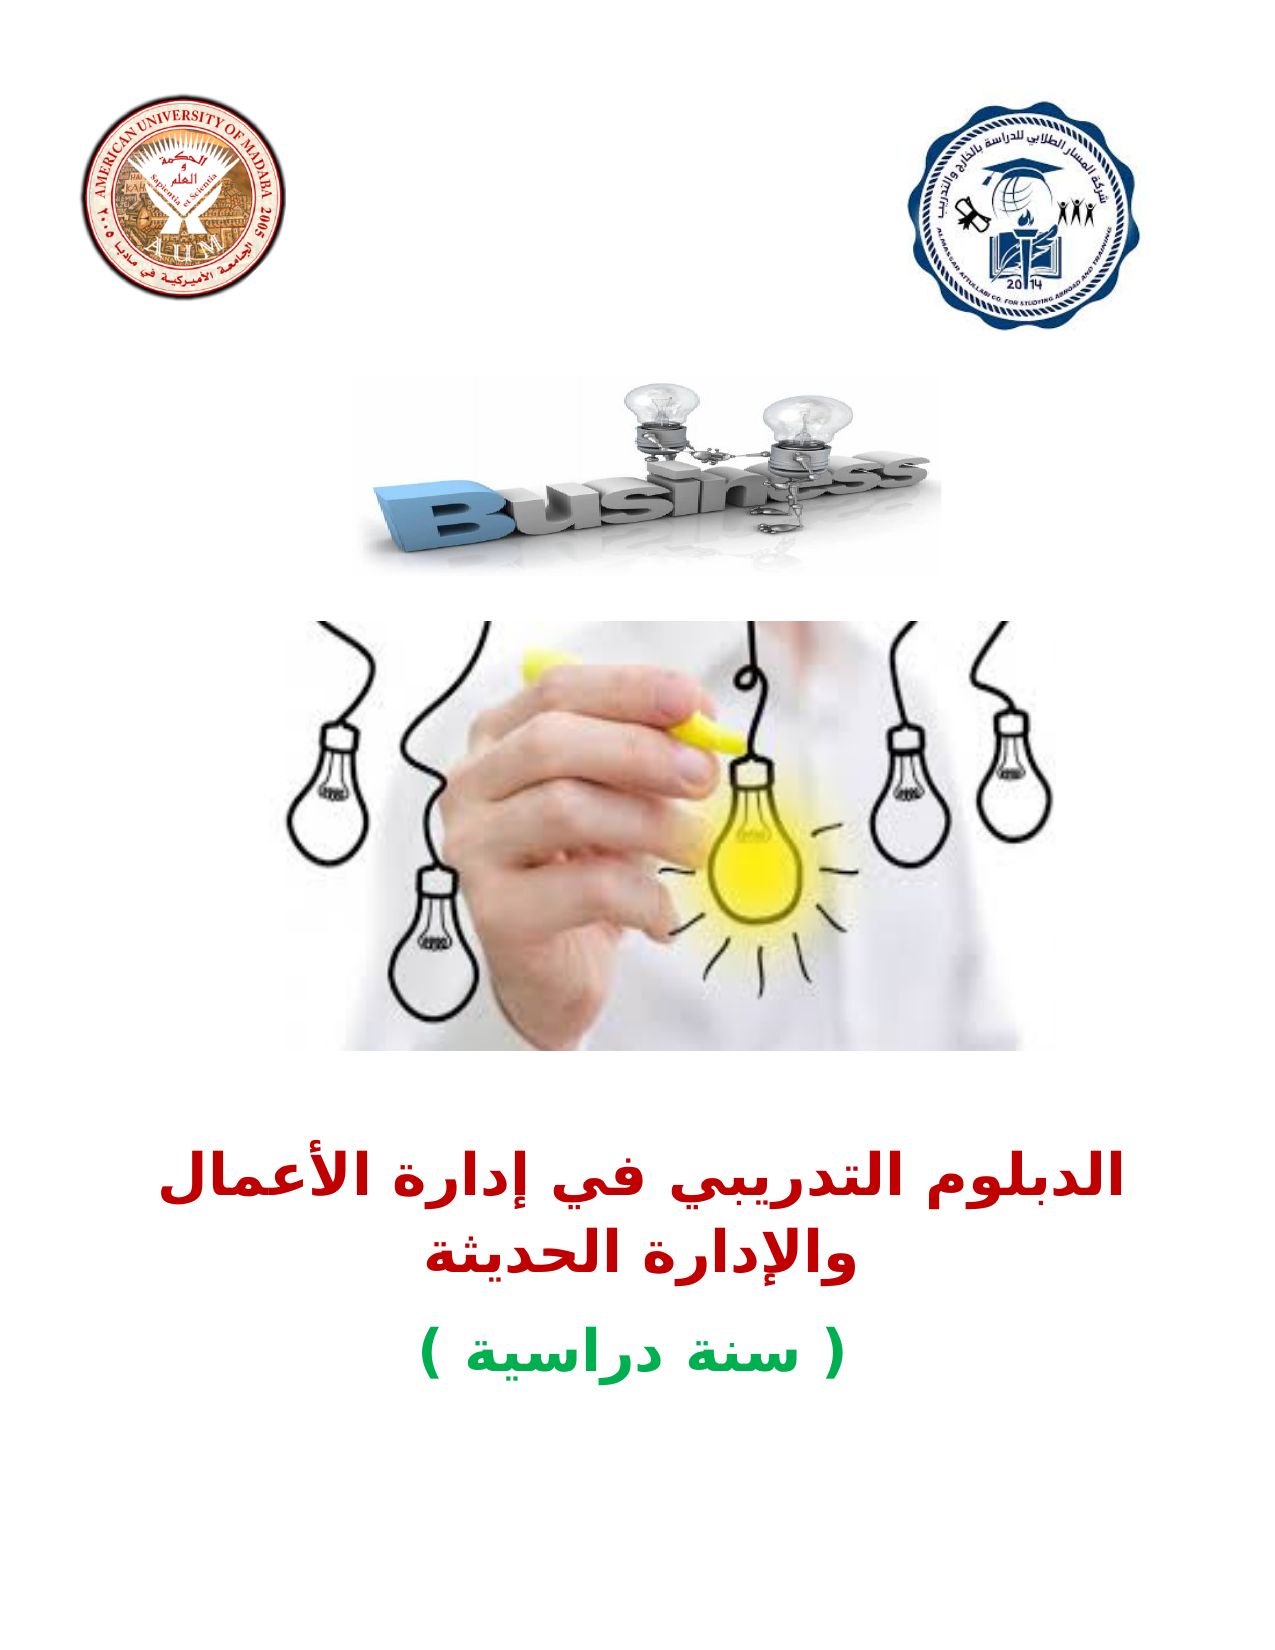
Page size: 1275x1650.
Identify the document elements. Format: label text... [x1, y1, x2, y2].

picture [890, 90, 1147, 347]
text الدبلوم التدريبي في إدارة الأعمال والإدارة الحديثة [94, 1141, 1191, 1287]
picture [351, 376, 942, 576]
text ( سنة دراسية ) [187, 1318, 1221, 1386]
picture [268, 621, 1056, 1051]
picture [76, 90, 286, 300]
